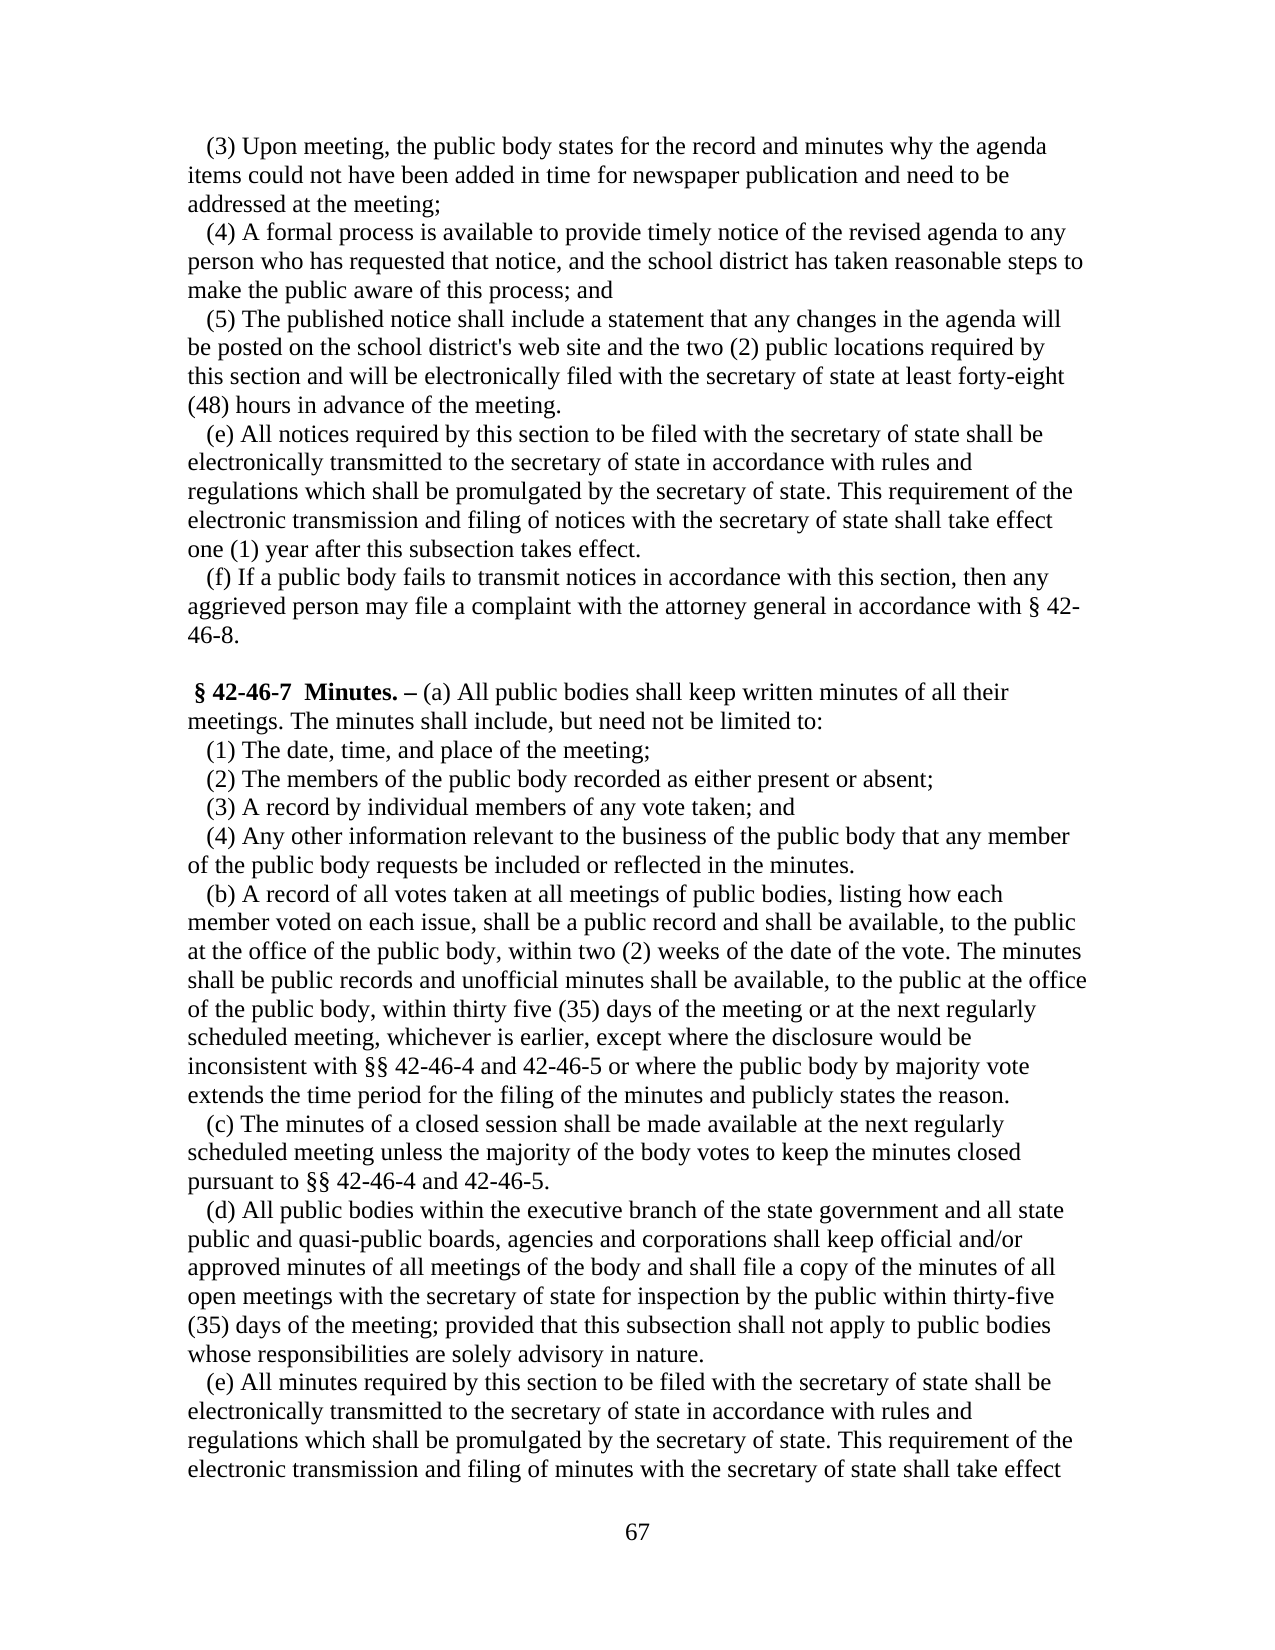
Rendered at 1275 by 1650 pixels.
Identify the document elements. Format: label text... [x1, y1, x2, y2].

text § 42-46-7 Minutes. – (a) All public bodies shall keep written minutes of all their meetings. The minutes shall include, but need not be limited to: [187, 677, 1087, 735]
text (b) A record of all votes taken at all meetings of public bodies, listing how each member voted on each issue, shall be a public record and shall be available, to the public at the office of the public body, within two (2) weeks of the date of the vote. The minutes shall be public records and unofficial minutes shall be available, to the public at the office of the public body, within thirty five (35) days of the meeting or at the next regularly scheduled meeting, whichever is earlier, except where the disclosure would be inconsistent with §§ 42-46-4 and 42-46-5 or where the public body by majority vote extends the time period for the filing of the minutes and publicly states the reason. [187, 879, 1087, 1109]
text (d) All public bodies within the executive branch of the state government and all state public and quasi-public boards, agencies and corporations shall keep official and/or approved minutes of all meetings of the body and shall file a copy of the minutes of all open meetings with the secretary of state for inspection by the public within thirty-five (35) days of the meeting; provided that this subsection shall not apply to public bodies whose responsibilities are solely advisory in nature. [187, 1195, 1087, 1367]
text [187, 1367, 1087, 1482]
text (4) Any other information relevant to the business of the public body that any member of the public body requests be included or reflected in the minutes. [187, 821, 1087, 879]
text (f) If a public body fails to transmit notices in accordance with this section, then any aggrieved person may file a complaint with the attorney general in accordance with § 42-46-8. [187, 562, 1087, 649]
text (1) The date, time, and place of the meeting; [187, 735, 1087, 764]
text (e) All notices required by this section to be filed with the secretary of state shall be electronically transmitted to the secretary of state in accordance with rules and regulations which shall be promulgated by the secretary of state. This requirement of the electronic transmission and filing of notices with the secretary of state shall take effect one (1) year after this subsection takes effect. [187, 419, 1087, 562]
text (4) A formal process is available to provide timely notice of the revised agenda to any person who has requested that notice, and the school district has taken reasonable steps to make the public aware of this process; and [187, 217, 1087, 304]
text (2) The members of the public body recorded as either present or absent; [187, 764, 1087, 792]
text (5) The published notice shall include a statement that any changes in the agenda will be posted on the school district's web site and the two (2) public locations required by this section and will be electronically filed with the secretary of state at least forty-eight (48) hours in advance of the meeting. [187, 304, 1087, 419]
text (c) The minutes of a closed session shall be made available at the next regularly scheduled meeting unless the majority of the body votes to keep the minutes closed pursuant to §§ 42-46-4 and 42-46-5. [187, 1109, 1087, 1195]
text (3) Upon meeting, the public body states for the record and minutes why the agenda items could not have been added in time for newspaper publication and need to be addressed at the meeting; [187, 131, 1087, 217]
text (3) A record by individual members of any vote taken; and [187, 792, 1087, 821]
